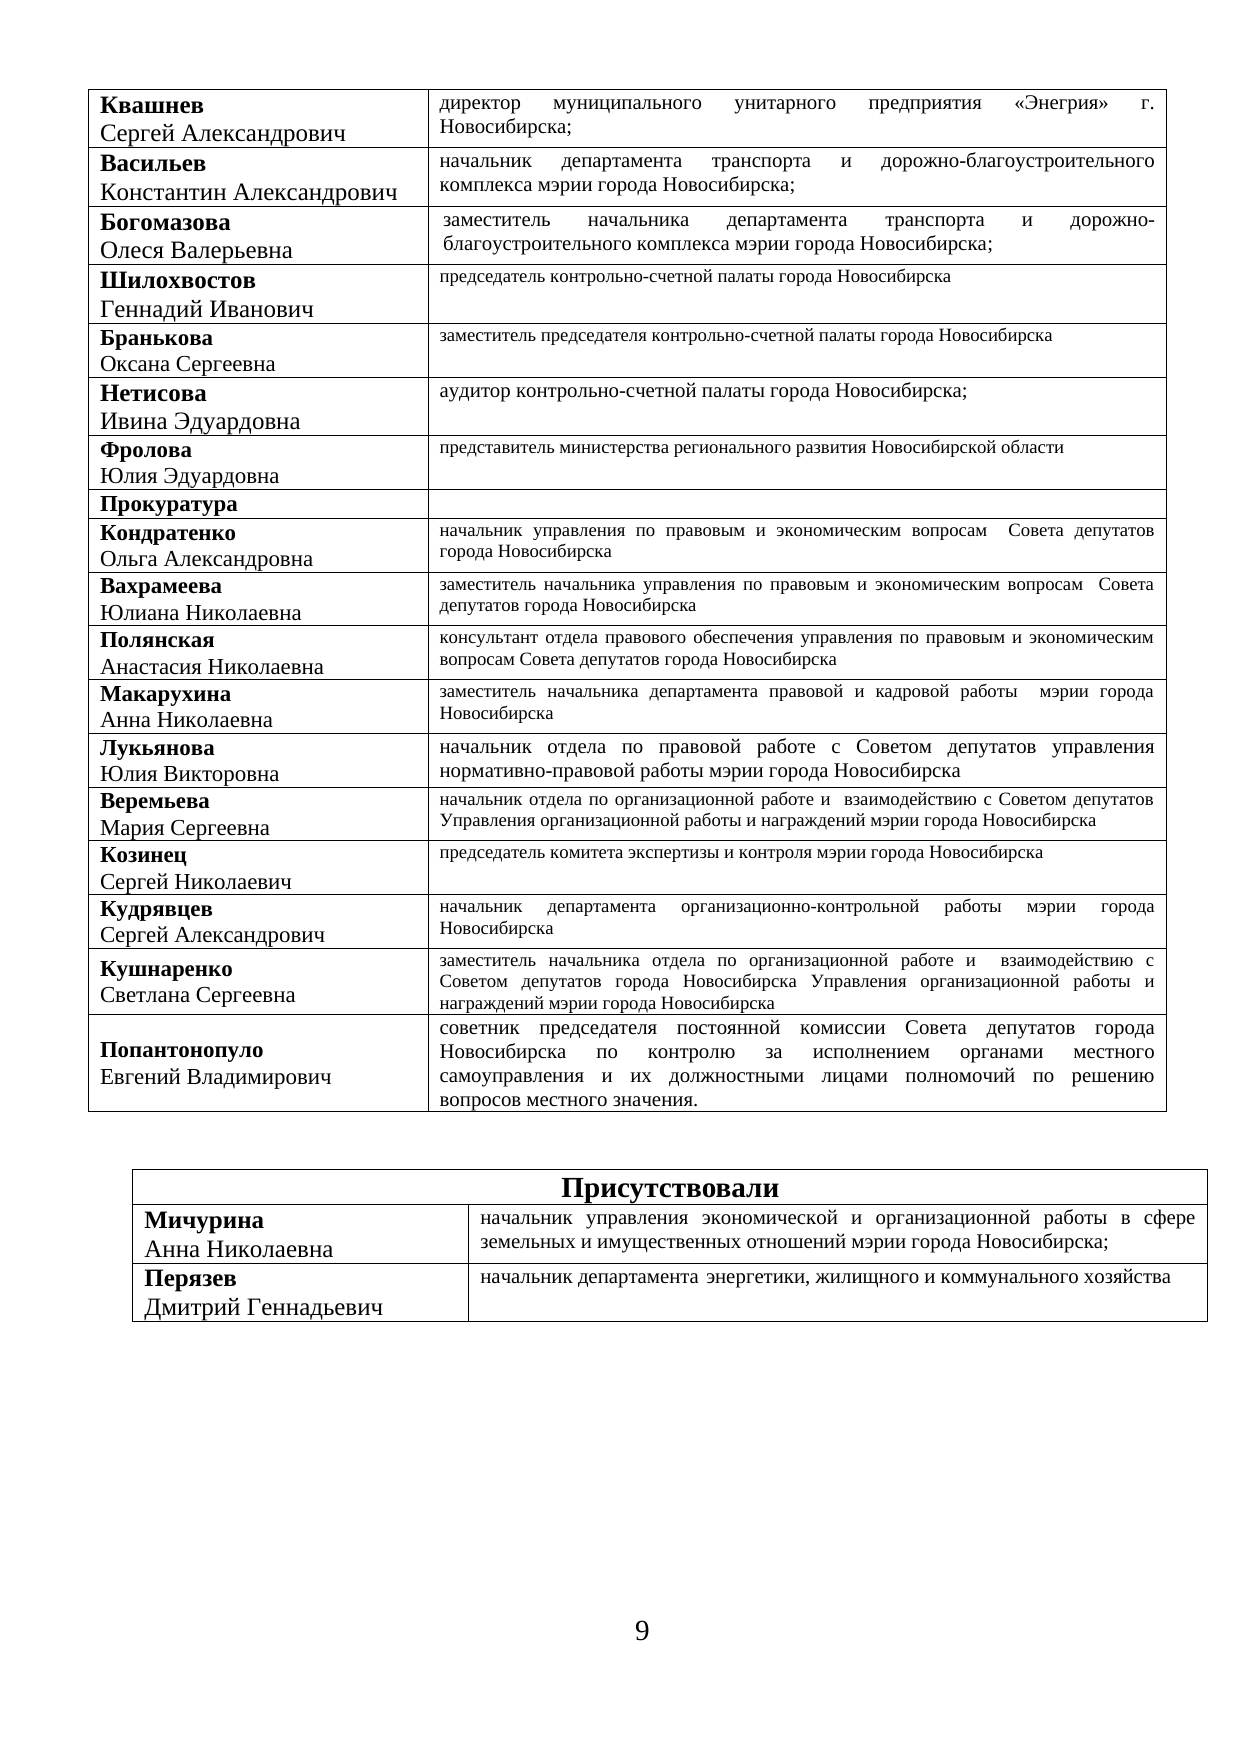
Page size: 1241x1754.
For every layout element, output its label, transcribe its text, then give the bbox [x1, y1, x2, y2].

table_cell консультант отдела правового обеспечения управления по правовым и экономическим вопросам Совета депутатов города Новосибирска [429, 626, 1166, 679]
table_cell аудитор контрольно-счетной палаты города Новосибирска; [429, 378, 1166, 435]
table_cell Богомазова Олеся Валерьевна [89, 207, 428, 264]
table_cell директор муниципального унитарного предприятия «Энегрия» г. Новосибирска; [429, 90, 1166, 147]
table_cell Квашнев Сергей Александрович [89, 90, 428, 147]
table_cell Прокуратура [89, 490, 428, 518]
table_cell начальник управления по правовым и экономическим вопросам Совета депутатов города Новосибирска [429, 519, 1166, 572]
table_cell заместитель председателя контрольно-счетной палаты города Новосибирска [429, 324, 1166, 377]
table_cell заместитель начальника департамента правовой и кадровой работы мэрии города Новосибирска [429, 680, 1166, 733]
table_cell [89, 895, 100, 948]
table_cell председатель комитета экспертизы и контроля мэрии города Новосибирска [429, 841, 1166, 894]
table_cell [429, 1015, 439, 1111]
table_cell начальник департамента организационно-контрольной работы мэрии города Новосибирска [429, 895, 1166, 948]
table_cell представитель министерства регионального развития Новосибирской области [429, 436, 1166, 489]
table_cell председатель контрольно-счетной палаты города Новосибирска [429, 265, 1166, 323]
table_cell начальник отдела по правовой работе с Советом депутатов управления нормативно-правовой работы мэрии города Новосибирска [429, 734, 1166, 787]
table_cell Васильев Константин Александрович [89, 148, 428, 206]
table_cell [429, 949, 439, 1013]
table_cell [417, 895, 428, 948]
table_cell заместитель начальника департамента транспорта и дорожно-благоустроительного комплекса мэрии города Новосибирска; [429, 207, 1166, 264]
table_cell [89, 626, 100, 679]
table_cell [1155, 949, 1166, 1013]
table_cell начальник отдела по организационной работе и взаимодействию с Советом депутатов Управления организационной работы и награждений мэрии города Новосибирска [429, 788, 1166, 840]
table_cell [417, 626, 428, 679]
table_cell начальник департамента транспорта и дорожно-благоустроительного комплекса мэрии города Новосибирска; [429, 148, 1166, 206]
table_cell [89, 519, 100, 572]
table_cell начальник управления экономической и организационной работы в сфере земельных и имущественных отношений мэрии города Новосибирска; [469, 1205, 1207, 1262]
table_cell Попантонопуло Евгений Владимирович [89, 1015, 428, 1111]
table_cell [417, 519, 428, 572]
table_cell заместитель начальника управления по правовым и экономическим вопросам Совета депутатов города Новосибирска [429, 573, 1166, 625]
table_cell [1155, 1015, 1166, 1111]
table_cell Кушнаренко Светлана Сергеевна [89, 949, 428, 1013]
table_cell начальник департамента энергетики, жилищного и коммунального хозяйства [469, 1264, 1207, 1321]
table_cell [429, 490, 1166, 518]
